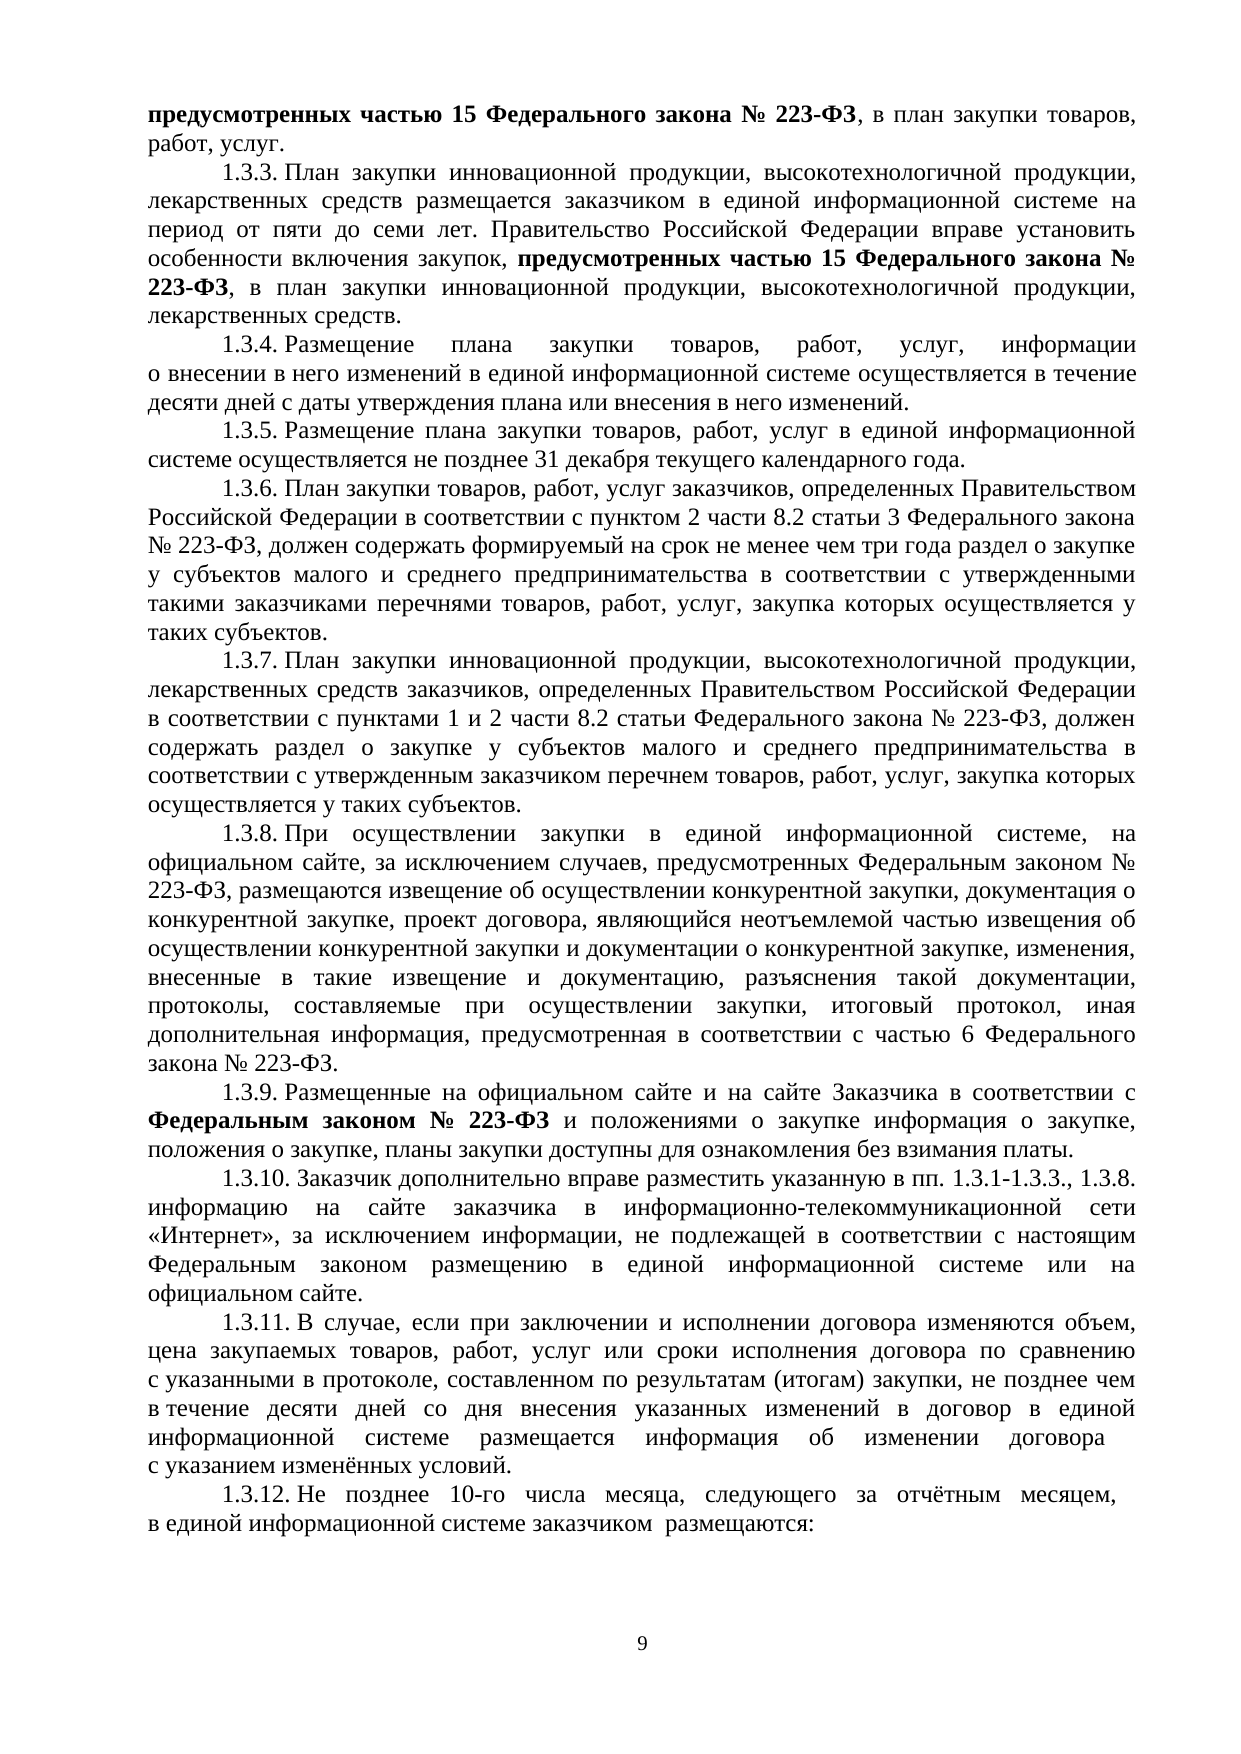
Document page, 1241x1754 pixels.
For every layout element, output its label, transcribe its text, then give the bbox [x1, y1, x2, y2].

list При осуществлении закупки в единой информационной системе, на официальном сайте, за исключением случаев, предусмотренных Федеральным законом № 223-ФЗ, размещаются извещение об осуществлении конкурентной закупки, документация о конкурентной закупке, проект договора, являющийся неотъемлемой частью извещения об осуществлении конкурентной закупки и документации о конкурентной закупке, изменения, внесенные в такие извещение и документацию, разъяснения такой документации, протоколы, составляемые при осуществлении закупки, итоговый протокол, иная дополнительная информация, предусмотренная в соответствии с частью 6 Федерального закона № 223-ФЗ. [148, 818, 1137, 1077]
list План закупки инновационной продукции, высокотехнологичной продукции, лекарственных средств заказчиков, определенных Правительством Российской Федерации в соответствии с пунктами 1 и 2 части 8.2 статьи Федерального закона № 223-ФЗ, должен содержать раздел о закупке у субъектов малого и среднего предпринимательства в соответствии с утвержденным заказчиком перечнем товаров, работ, услуг, закупка которых осуществляется у таких субъектов. [148, 645, 1137, 818]
list Размещенные на официальном сайте и на сайте Заказчика в соответствии с Федеральным законом № 223-ФЗ и положениями о закупке информация о закупке, положения о закупке, планы закупки доступны для ознакомления без взимания платы. [148, 1077, 1137, 1163]
list План закупки товаров, работ, услуг заказчиков, определенных Правительством Российской Федерации в соответствии с пунктом 2 части 8.2 статьи 3 Федерального закона № 223-ФЗ, должен содержать формируемый на срок не менее чем три года раздел о закупке у субъектов малого и среднего предпринимательства в соответствии с утвержденными такими заказчиками перечнями товаров, работ, услуг, закупка которых осуществляется у таких субъектов. [148, 473, 1137, 645]
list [148, 99, 1137, 157]
list План закупки инновационной продукции, высокотехнологичной продукции, лекарственных средств размещается заказчиком в единой информационной системе на период от пяти до семи лет. Правительство Российской Федерации вправе установить особенности включения закупок, предусмотренных частью 15 Федерального закона № 223-ФЗ, в план закупки инновационной продукции, высокотехнологичной продукции, лекарственных средств. [148, 157, 1137, 329]
list В случае, если при заключении и исполнении договора изменяются объем, цена закупаемых товаров, работ, услуг или сроки исполнения договора по сравнению с указанными в протоколе, составленном по результатам (итогам) закупки, не позднее чем в течение десяти дней со дня внесения указанных изменений в договор в единой информационной системе размещается информация об изменении договора с указанием изменённых условий. [148, 1307, 1137, 1479]
list Размещение плана закупки товаров, работ, услуг в единой информационной системе осуществляется не позднее 31 декабря текущего календарного года. [148, 415, 1137, 473]
list Не позднее 10-го числа месяца, следующего за отчётным месяцем, в единой информационной системе заказчиком размещаются: [148, 1479, 1137, 1537]
list Заказчик дополнительно вправе разместить указанную в пп. 1.3.1-1.3.3., 1.3.8. информацию на сайте заказчика в информационно-телекоммуникационной сети «Интернет», за исключением информации, не подлежащей в соответствии с настоящим Федеральным законом размещению в единой информационной системе или на официальном сайте. [148, 1163, 1137, 1307]
list Размещение плана закупки товаров, работ, услуг, информации о внесении в него изменений в единой информационной системе осуществляется в течение десяти дней с даты утверждения плана или внесения в него изменений. [148, 329, 1137, 415]
